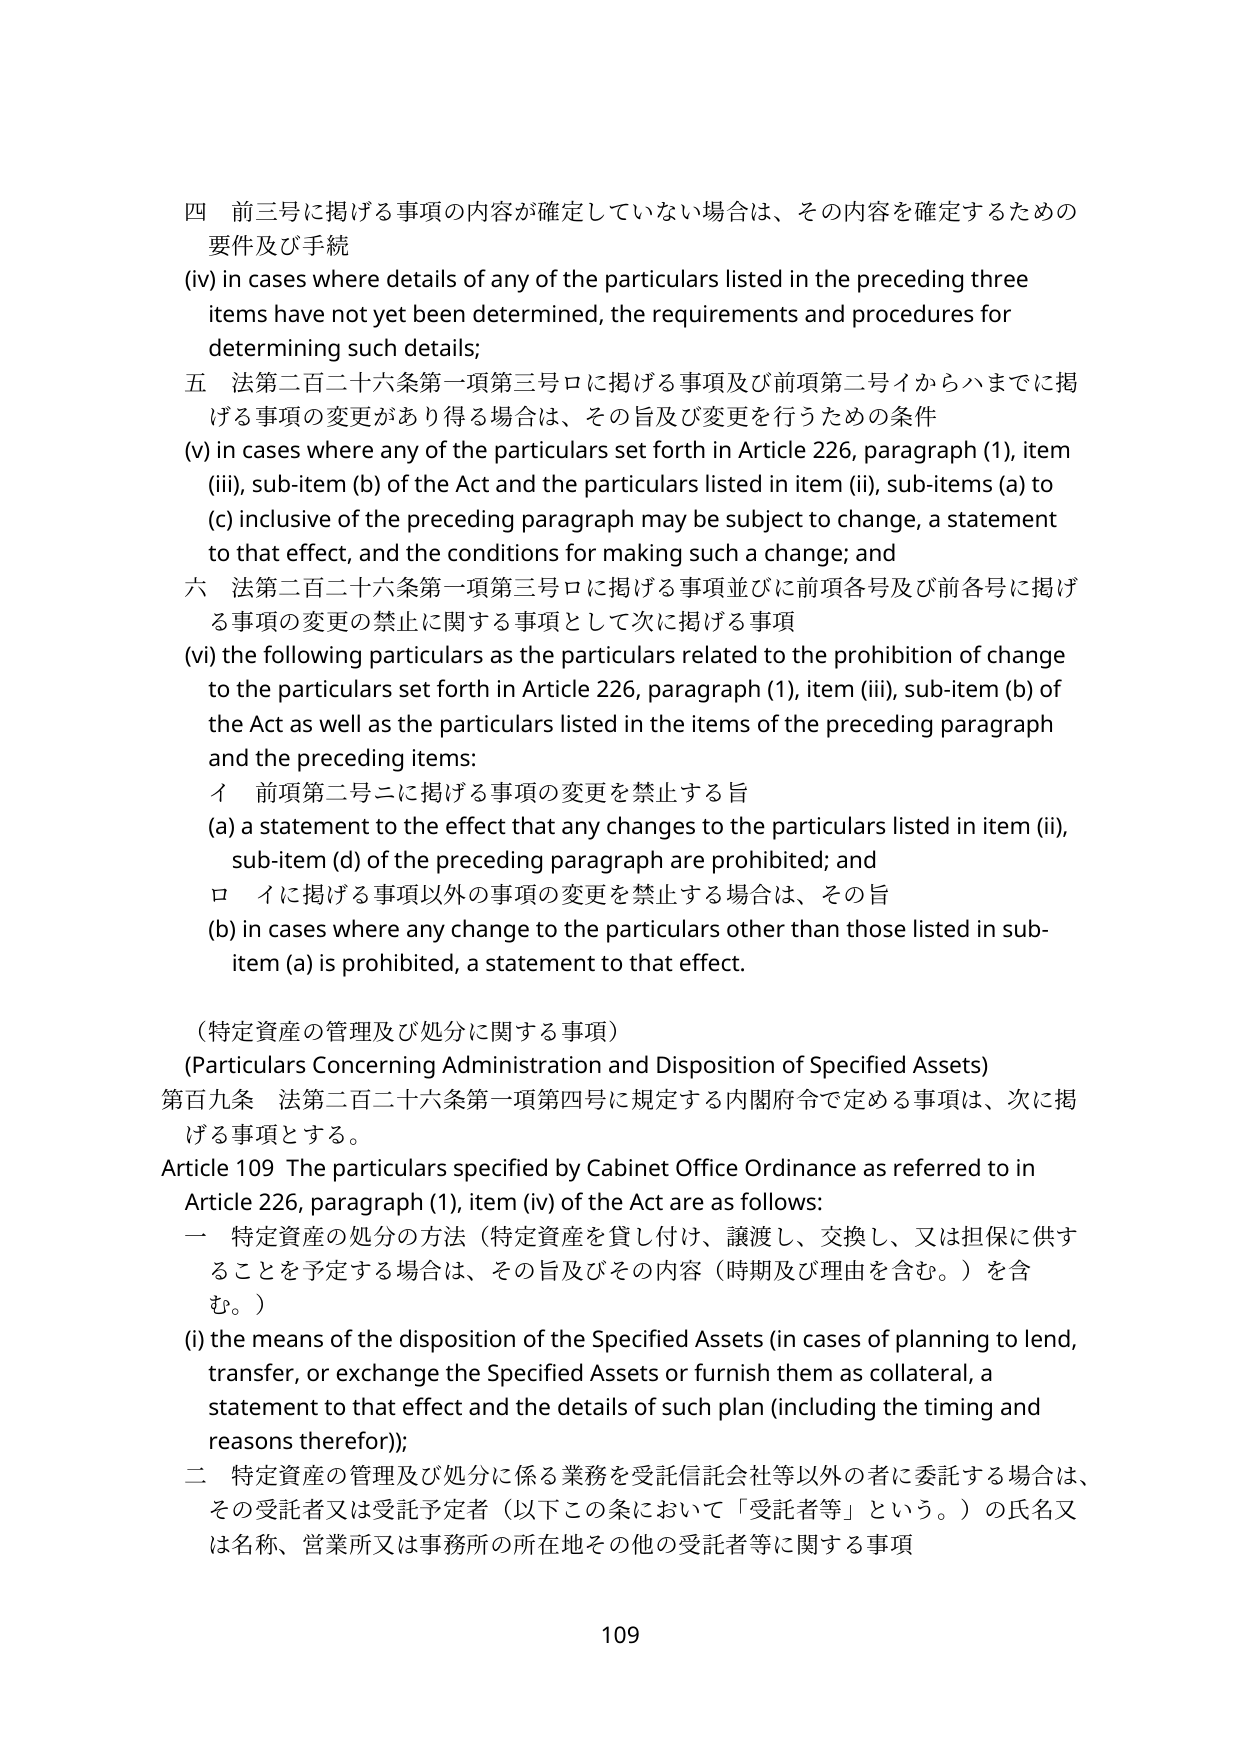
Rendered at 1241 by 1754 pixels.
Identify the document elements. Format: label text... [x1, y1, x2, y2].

text 五 法第二百二十六条第一項第三号ロに掲げる事項及び前項第二号イからハまでに掲げる事項の変更があり得る場合は、その旨及び変更を行うための条件 [184, 364, 1079, 433]
text ロ イに掲げる事項以外の事項の変更を禁止する場合は、その旨 [207, 877, 1079, 911]
text 二 特定資産の管理及び処分に係る業務を受託信託会社等以外の者に委託する場合は、その受託者又は受託予定者（以下この条において「受託者等」という。）の氏名又は名称、営業所又は事務所の所在地その他の受託者等に関する事項 [184, 1458, 1079, 1560]
text 第百九条 法第二百二十六条第一項第四号に規定する内閣府令で定める事項は、次に掲げる事項とする。 [161, 1082, 1079, 1150]
text 六 法第二百二十六条第一項第三号ロに掲げる事項並びに前項各号及び前各号に掲げる事項の変更の禁止に関する事項として次に掲げる事項 [184, 569, 1079, 638]
text (b) in cases where any change to the particulars other than those listed in sub-item (a) is prohibited, a statement to that effect. [207, 911, 1079, 979]
text (iv) in cases where details of any of the particulars listed in the preceding three items have not yet been determined, the requirements and procedures for determining such details; [184, 262, 1079, 364]
text （特定資産の管理及び処分に関する事項） [184, 1014, 1079, 1048]
text (v) in cases where any of the particulars set forth in Article 226, paragraph (1), item (iii), sub-item (b) of the Act and the particulars listed in item (ii), sub-items (a) to (c) inclusive of the preceding paragraph may be subject to change, a statement to that effect, and the conditions for making such a change; and [184, 433, 1079, 569]
text 一 特定資産の処分の方法（特定資産を貸し付け、譲渡し、交換し、又は担保に供することを予定する場合は、その旨及びその内容（時期及び理由を含む。）を含む。） [184, 1219, 1079, 1321]
text (vi) the following particulars as the particulars related to the prohibition of change to the particulars set forth in Article 226, paragraph (1), item (iii), sub-item (b) of the Act as well as the particulars listed in the items of the preceding paragraph and the preceding items: [184, 638, 1079, 774]
text (a) a statement to the effect that any changes to the particulars listed in item (ii), sub-item (d) of the preceding paragraph are prohibited; and [207, 809, 1079, 877]
text Article 109 The particulars specified by Cabinet Office Ordinance as referred to in Article 226, paragraph (1), item (iv) of the Act are as follows: [161, 1150, 1079, 1219]
text 四 前三号に掲げる事項の内容が確定していない場合は、その内容を確定するための要件及び手続 [184, 194, 1079, 262]
text イ 前項第二号ニに掲げる事項の変更を禁止する旨 [207, 774, 1079, 809]
text (i) the means of the disposition of the Specified Assets (in cases of planning to lend, transfer, or exchange the Specified Assets or furnish them as collateral, a statement to that effect and the details of such plan (including the timing and reasons therefor)); [184, 1321, 1079, 1458]
text (Particulars Concerning Administration and Disposition of Specified Assets) [184, 1048, 1079, 1082]
